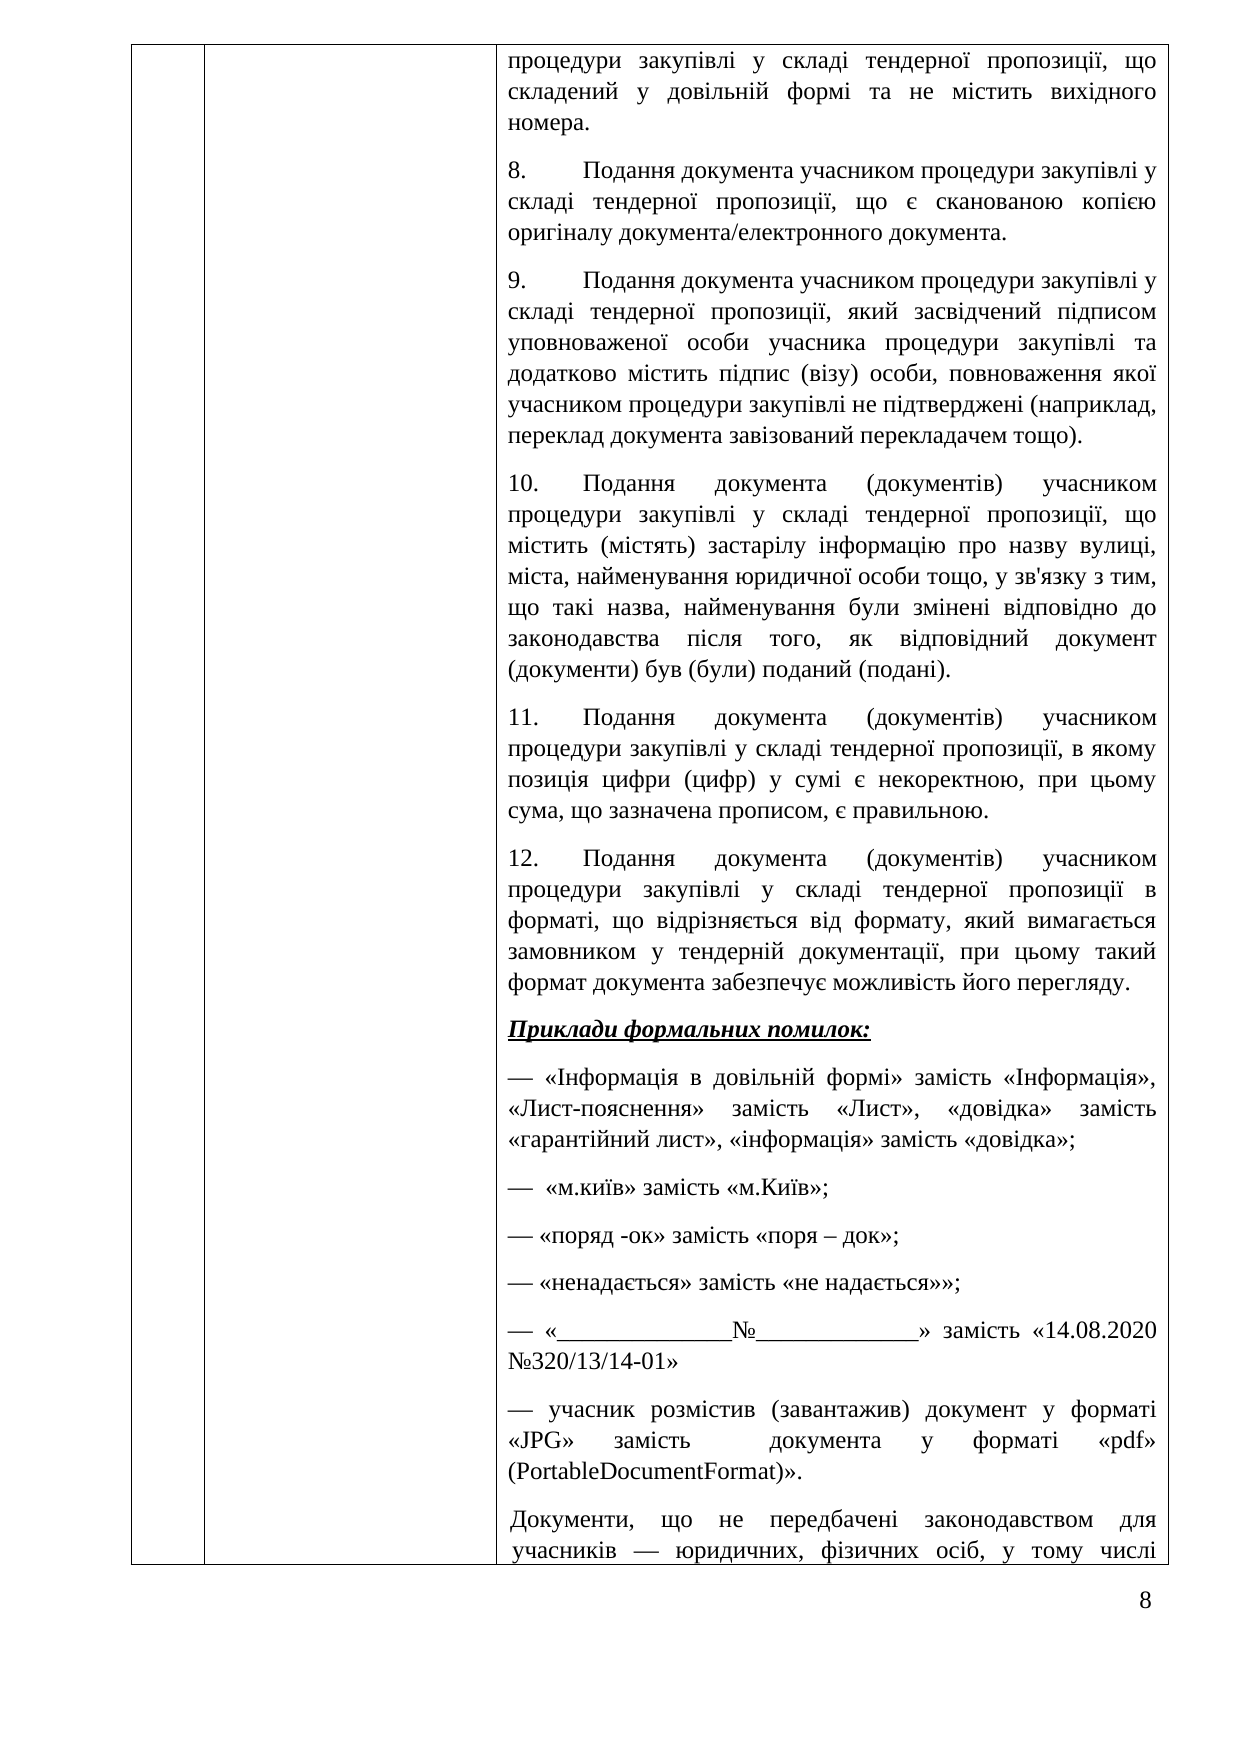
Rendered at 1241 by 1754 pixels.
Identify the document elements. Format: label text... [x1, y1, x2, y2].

table_cell 1 [132, 45, 204, 1563]
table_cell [205, 45, 496, 1563]
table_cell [497, 45, 1168, 1563]
